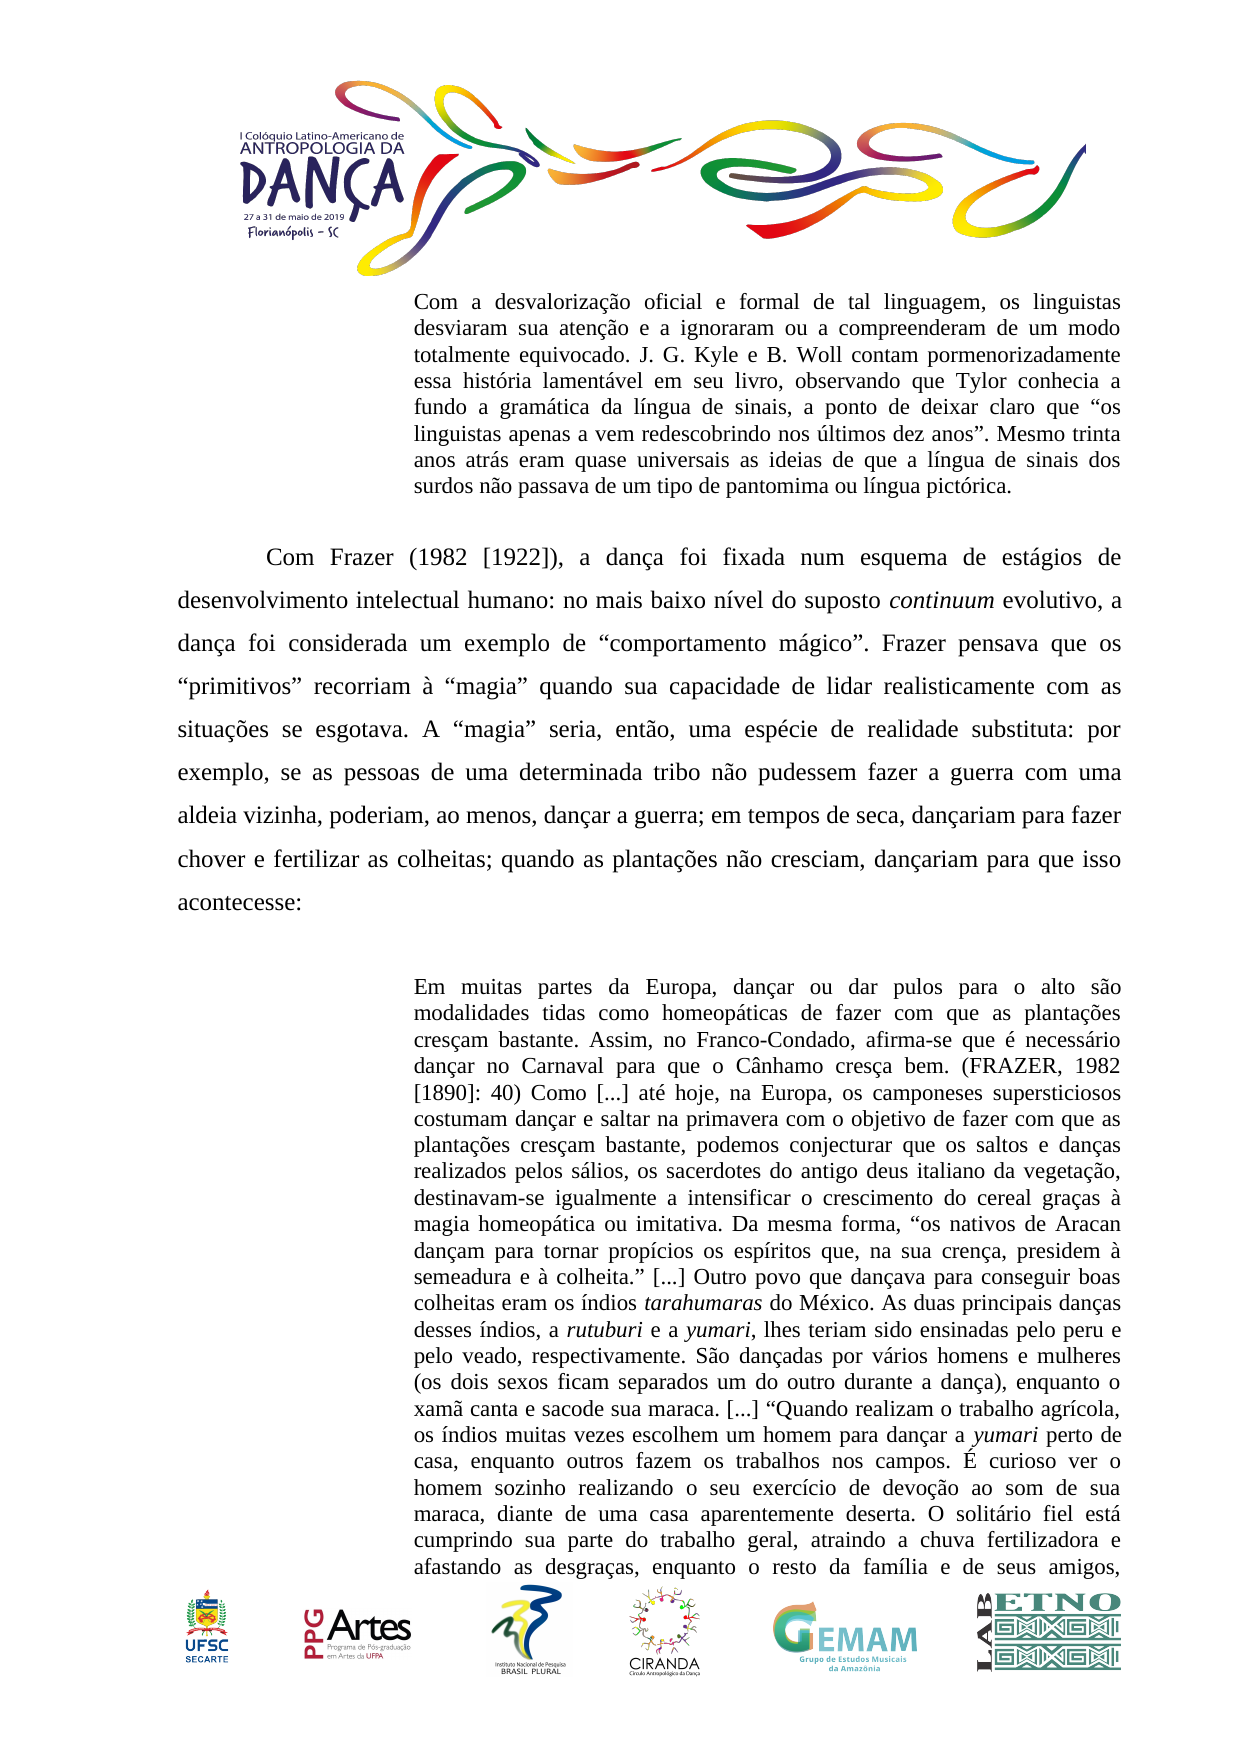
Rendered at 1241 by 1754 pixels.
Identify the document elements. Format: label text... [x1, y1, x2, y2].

text Com a desvalorização oficial e formal de tal linguagem, os linguistas desviaram sua atenção e a ignoraram ou a compreenderam de um modo totalmente equivocado. J. G. Kyle e B. Woll contam pormenorizadamente essa história lamentável em seu livro, observando que Tylor conhecia a fundo a gramática da língua de sinais, a ponto de deixar claro que “os linguistas apenas a vem redescobrindo nos últimos dez anos”. Mesmo trinta anos atrás eram quase universais as ideias de que a língua de sinais dos surdos não passava de um tipo de pantomima ou língua pictórica. [413, 288, 1122, 499]
text Com Frazer (1982 [1922]), a dança foi fixada num esquema de estágios de desenvolvimento intelectual humano: no mais baixo nível do suposto continuum evolutivo, a dança foi considerada um exemplo de “comportamento mágico”. Frazer pensava que os “primitivos” recorriam à “magia” quando sua capacidade de lidar realisticamente com as situações se esgotava. A “magia” seria, então, uma espécie de realidade substituta: por exemplo, se as pessoas de uma determinada tribo não pudessem fazer a guerra com uma aldeia vizinha, poderiam, ao menos, dançar a guerra; em tempos de seca, dançariam para fazer chover e fertilizar as colheitas; quando as plantações não cresciam, dançariam para que isso acontecesse: [177, 542, 1122, 916]
picture [603, 1579, 726, 1693]
picture [177, 1584, 236, 1671]
picture [213, 75, 1086, 288]
picture [303, 1608, 412, 1660]
picture [486, 1582, 573, 1677]
picture [773, 1601, 927, 1673]
picture [977, 1593, 1121, 1672]
